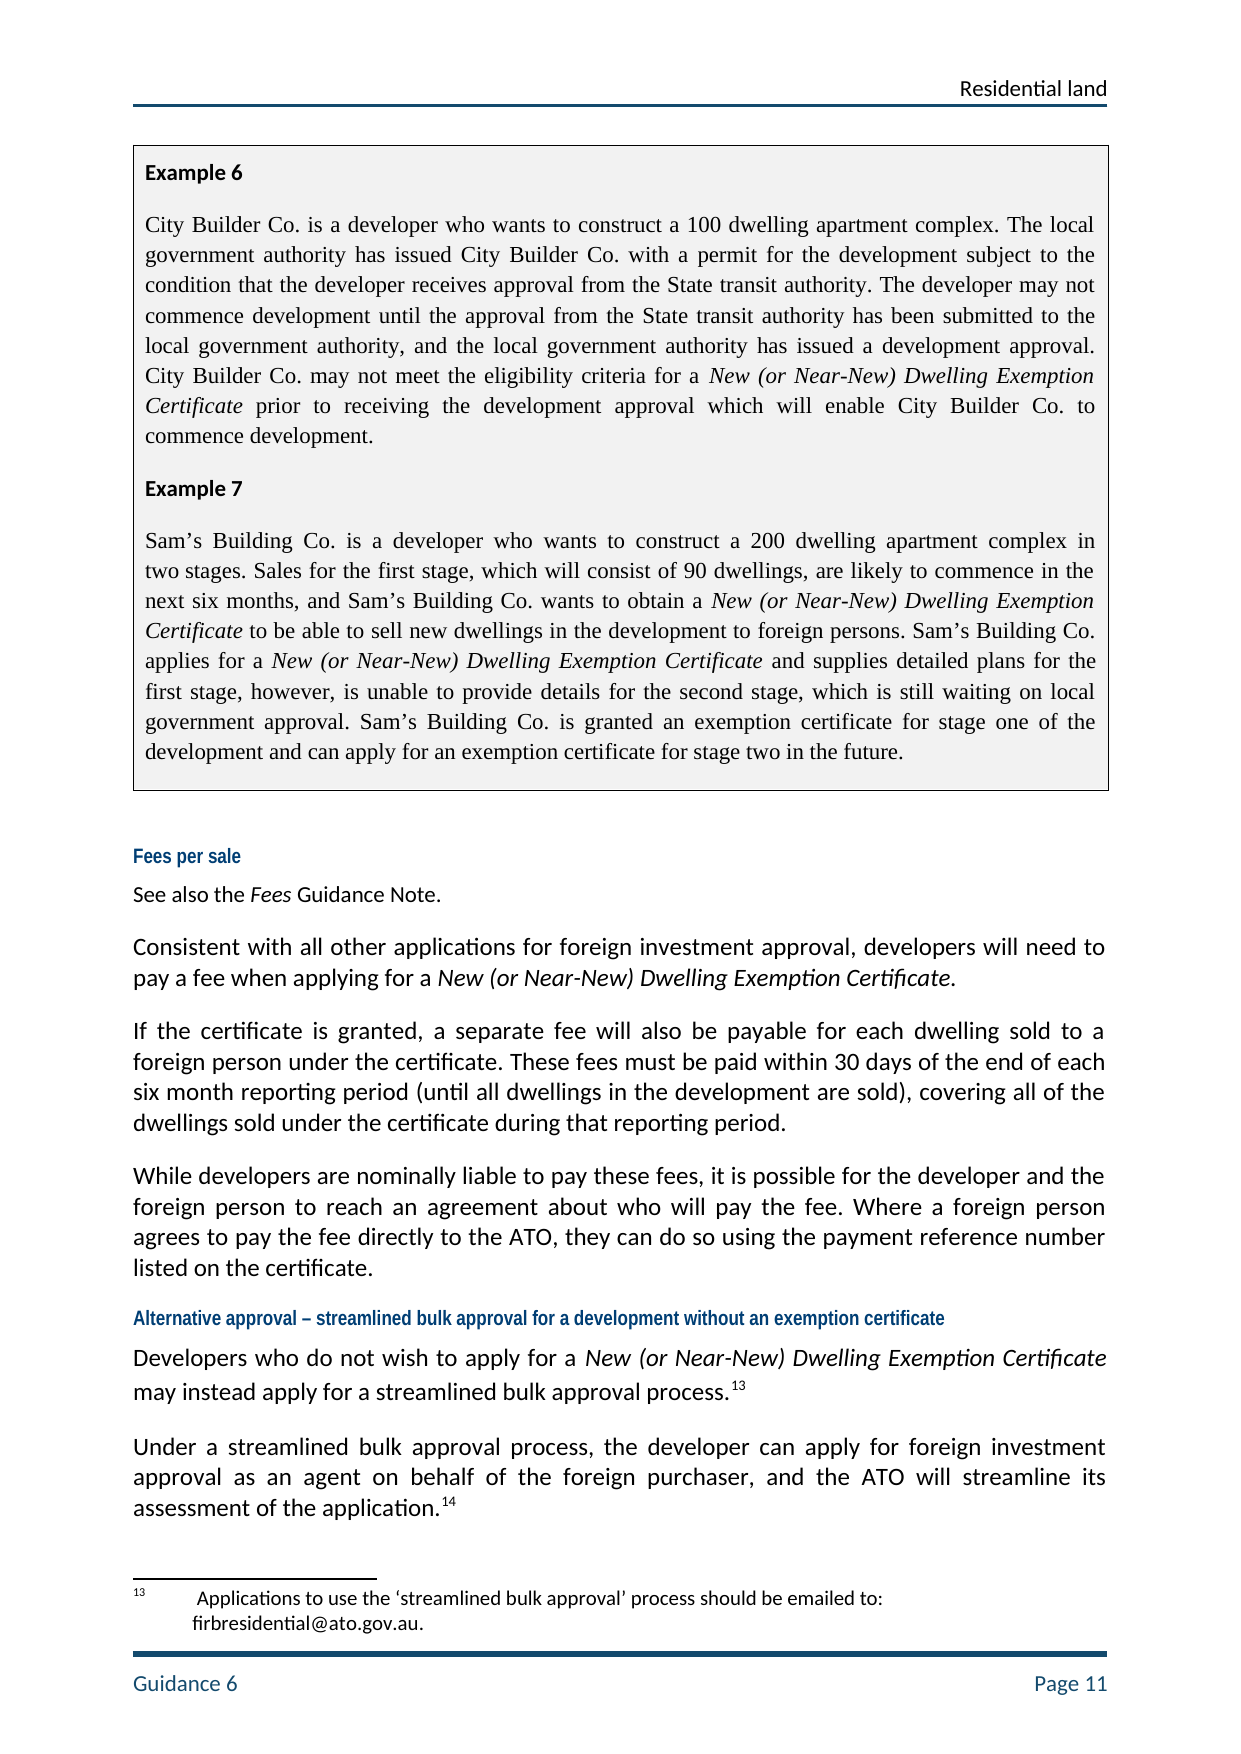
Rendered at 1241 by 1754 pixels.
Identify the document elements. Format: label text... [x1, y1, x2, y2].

text Consistent with all other applications for foreign investment approval, developers will need to pay a fee when applying for a New (or Near-New) Dwelling Exemption Certificate. [133, 931, 1107, 992]
subtitle Fees per sale [133, 844, 1107, 868]
text Developers who do not wish to apply for a New (or Near-New) Dwelling Exemption Certificate may instead apply for a streamlined bulk approval process. [133, 1342, 1107, 1408]
text While developers are nominally liable to pay these fees, it is possible for the developer and the foreign person to reach an agreement about who will pay the fee. Where a foreign person agrees to pay the fee directly to the ATO, they can do so using the payment reference number listed on the certificate. [133, 1160, 1107, 1282]
table_header Example 6 City Builder Co. is a developer who wants to construct a 100 dwelling apartment complex. The local government authority has issued City Builder Co. with a permit for the development subject to the condition that the developer receives approval from the State transit authority. The developer may not commence development until the approval from the State transit authority has been submitted to the local government authority, and the local government authority has issued a development approval. City Builder Co. may not meet the eligibility criteria for a New (or Near-New) Dwelling Exemption Certificate prior to receiving the development approval which will enable City Builder Co. to commence development. Example 7 Sam’s Building Co. is a developer who wants to construct a 200 dwelling apartment complex in two stages. Sales for the first stage, which will consist of 90 dwellings, are likely to commence in the next six months, and Sam’s Building Co. wants to obtain a New (or Near-New) Dwelling Exemption Certificate to be able to sell new dwellings in the development to foreign persons. Sam’s Building Co. applies for a New (or Near-New) Dwelling Exemption Certificate and supplies detailed plans for the first stage, however, is unable to provide details for the second stage, which is still waiting on local government approval. Sam’s Building Co. is granted an exemption certificate for stage one of the development and can apply for an exemption certificate for stage two in the future. [134, 146, 1108, 789]
text If the certificate is granted, a separate fee will also be payable for each dwelling sold to a foreign person under the certificate. These fees must be paid within 30 days of the end of each six month reporting period (until all dwellings in the development are sold), covering all of the dwellings sold under the certificate during that reporting period. [133, 1015, 1107, 1137]
subtitle Alternative approval – streamlined bulk approval for a development without an exemption certificate [133, 1305, 1107, 1329]
text See also the Fees Guidance Note. [133, 881, 1107, 908]
text Under a streamlined bulk approval process, the developer can apply for foreign investment approval as an agent on behalf of the foreign purchaser, and the ATO will streamline its assessment of the application. [133, 1431, 1107, 1522]
